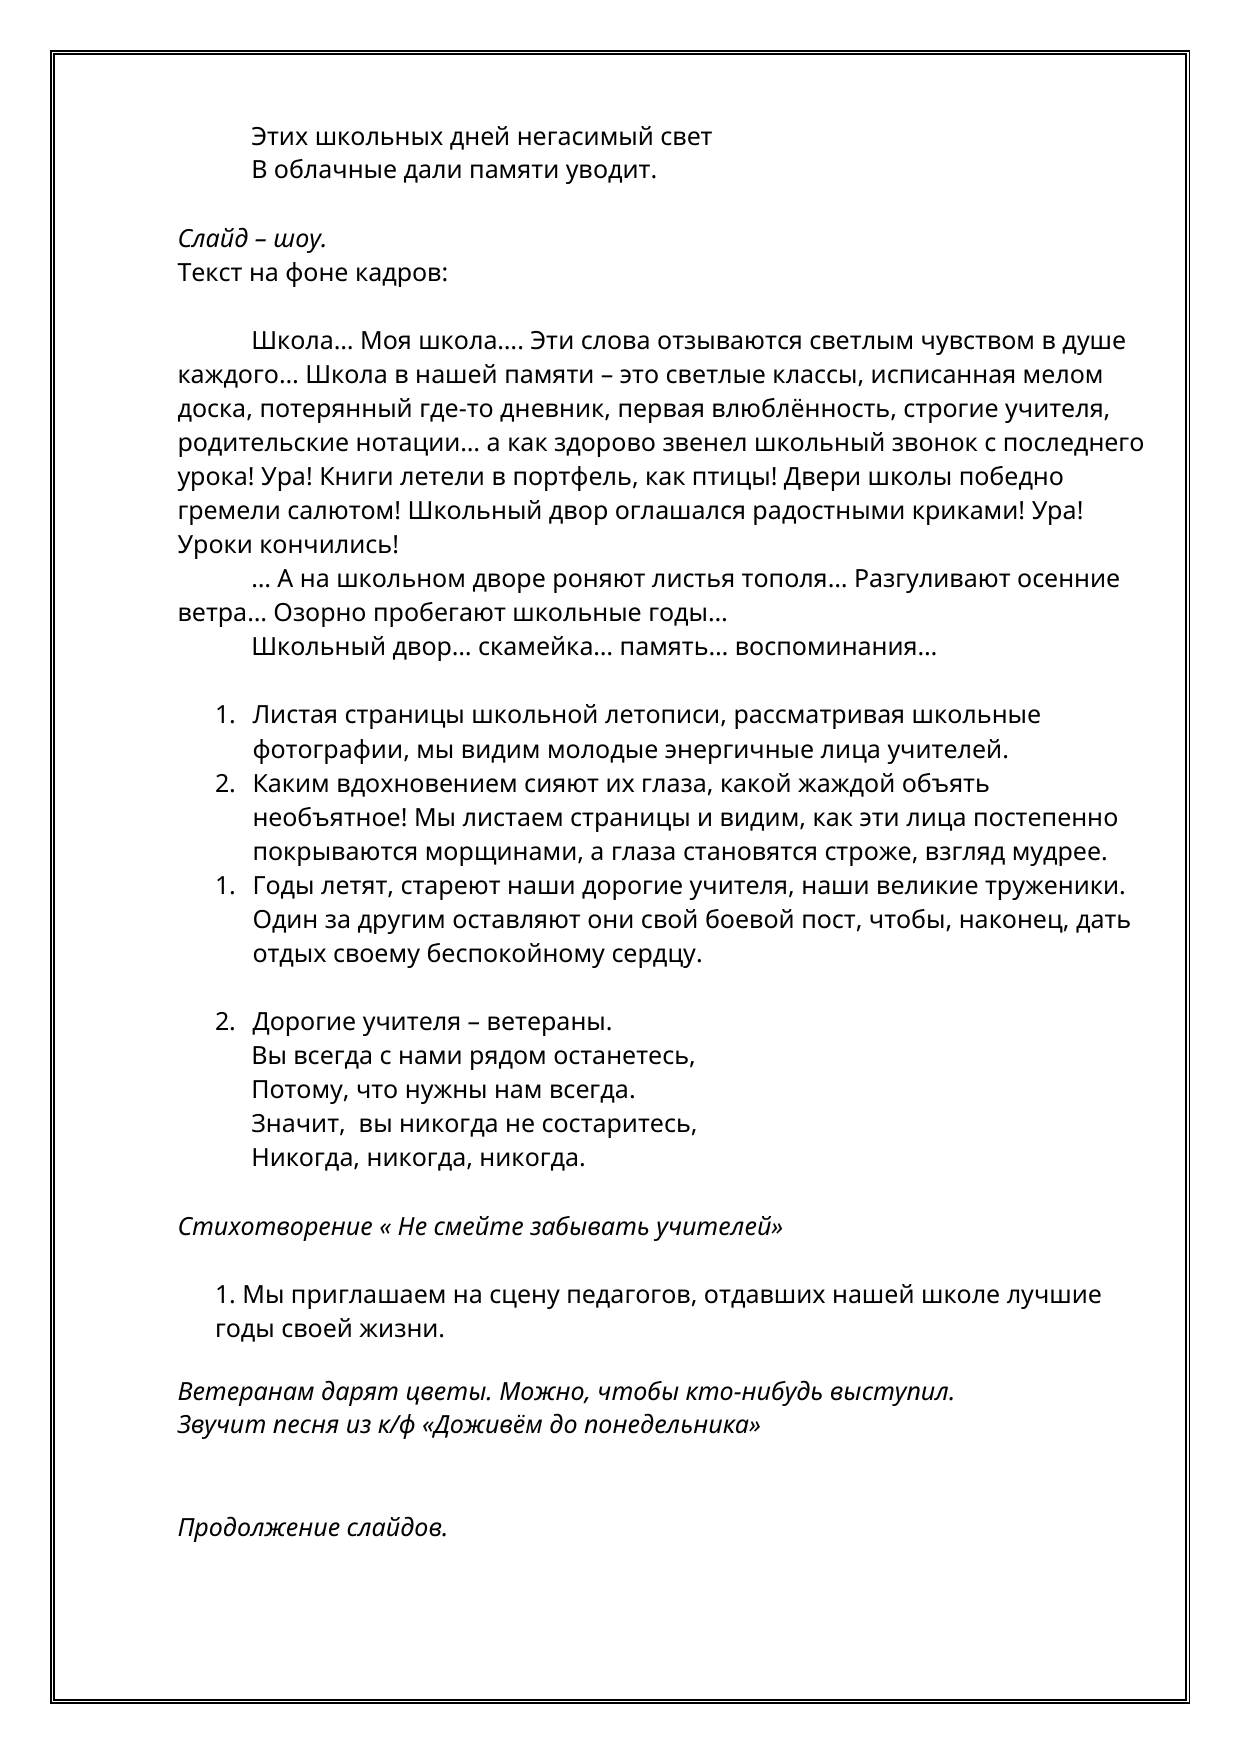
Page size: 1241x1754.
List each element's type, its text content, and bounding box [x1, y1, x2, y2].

text 1. Мы приглашаем на сцену педагогов, отдавших нашей школе лучшие годы своей жизни. [215, 1276, 1152, 1344]
text Потому, что нужны нам всегда. [251, 1072, 1152, 1106]
list Каким вдохновением сияют их глаза, какой жаждой объять необъятное! Мы листаем страницы и видим, как эти лица постепенно покрываются морщинами, а глаза становятся строже, взгляд мудрее. [215, 765, 1152, 867]
text Значит, вы никогда не состаритесь, [251, 1106, 1152, 1140]
text Текст на фоне кадров: [177, 254, 1152, 288]
text Продолжение слайдов. [177, 1509, 1152, 1543]
text Этих школьных дней негасимый свет [251, 118, 1152, 152]
text Никогда, никогда, никогда. [251, 1140, 1152, 1174]
list Годы летят, стареют наши дорогие учителя, наши великие труженики. Один за другим оставляют они свой боевой пост, чтобы, наконец, дать отдых своему беспокойному сердцу. [215, 867, 1152, 970]
text Слайд – шоу. [177, 220, 1152, 254]
list Дорогие учителя – ветераны. [215, 1004, 1152, 1038]
text Школьный двор… скамейка… память… воспоминания… [177, 629, 1152, 663]
text … А на школьном дворе роняют листья тополя… Разгуливают осенние ветра… Озорно пробегают школьные годы… [177, 561, 1152, 629]
text Школа… Моя школа…. Эти слова отзываются светлым чувством в душе каждого… Школа в нашей памяти – это светлые классы, исписанная мелом доска, потерянный где-то дневник, первая влюблённость, строгие учителя, родительские нотации… а как здорово звенел школьный звонок с последнего урока! Ура! Книги летели в портфель, как птицы! Двери школы победно гремели салютом! Школьный двор оглашался радостными криками! Ура! Уроки кончились! [177, 322, 1152, 561]
text Звучит песня из к/ф «Доживём до понедельника» [177, 1407, 1152, 1441]
list Листая страницы школьной летописи, рассматривая школьные фотографии, мы видим молодые энергичные лица учителей. [215, 697, 1152, 765]
text Ветеранам дарят цветы. Можно, чтобы кто-нибудь выступил. [177, 1373, 1152, 1407]
text В облачные дали памяти уводит. [251, 152, 1152, 186]
text Вы всегда с нами рядом останетесь, [251, 1038, 1152, 1072]
text Стихотворение « Не смейте забывать учителей» [177, 1208, 1152, 1242]
